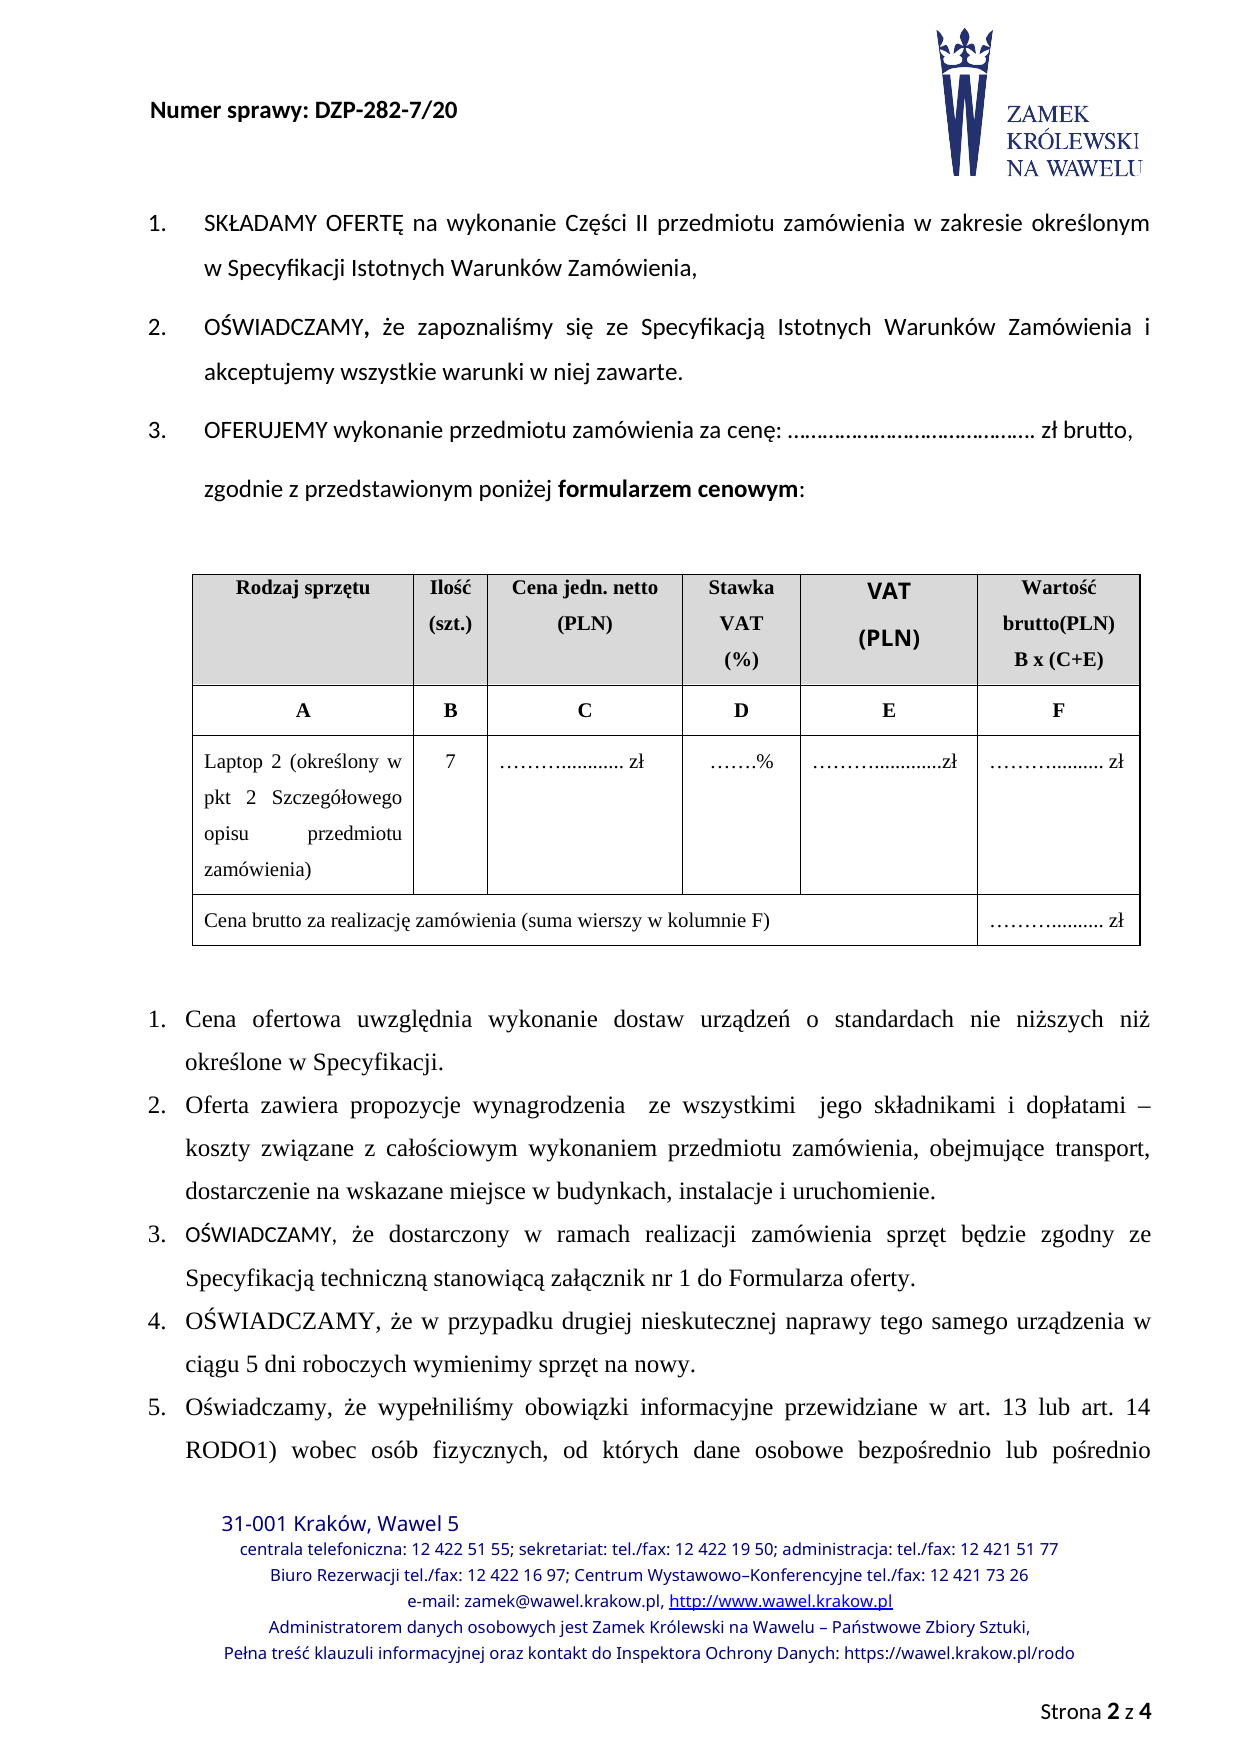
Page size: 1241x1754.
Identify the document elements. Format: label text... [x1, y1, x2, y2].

table_cell ………............ zł [488, 736, 682, 894]
table_cell ……….......... zł [978, 736, 1139, 894]
list Oferta zawiera propozycje wynagrodzenia ze wszystkimi jego składnikami i dopłatami – koszty związane z całościowym wykonaniem przedmiotu zamówienia, obejmujące transport, dostarczenie na wskazane miejsce w budynkach, instalacje i uruchomienie. [148, 1090, 1152, 1205]
list OFERUJEMY wykonanie przedmiotu zamówienia za cenę: ……………………………………. zł brutto, [148, 415, 1152, 445]
table_cell ……….......... zł [978, 895, 1139, 945]
table_cell 7 [414, 736, 487, 894]
table_header Ilość (szt.) [414, 575, 487, 684]
table_cell C [488, 686, 682, 735]
table_cell A [193, 686, 413, 735]
text zgodnie z przedstawionym poniżej formularzem cenowym: [204, 473, 1152, 503]
table_header Wartość brutto(PLN) B x (C+E) [978, 575, 1139, 684]
table_cell F [978, 686, 1139, 735]
table_cell …….% [683, 736, 800, 894]
table_cell Laptop 2 (określony w pkt 2 Szczegółowego opisu przedmiotu zamówienia) [193, 736, 413, 894]
list OŚWIADCZAMY, że zapoznaliśmy się ze Specyfikacją Istotnych Warunków Zamówienia i akceptujemy wszystkie warunki w niej zawarte. [148, 311, 1152, 387]
table_cell D [683, 686, 800, 735]
table_header Rodzaj sprzętu [193, 575, 413, 684]
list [148, 1392, 1152, 1464]
table_header VAT (PLN) [801, 575, 977, 684]
list Cena ofertowa uwzględnia wykonanie dostaw urządzeń o standardach nie niższych niż określone w Specyfikacji. [148, 1004, 1152, 1076]
table_cell E [801, 686, 977, 735]
table_cell B [414, 686, 487, 735]
table_header Cena jedn. netto (PLN) [488, 575, 682, 684]
table_cell Cena brutto za realizację zamówienia (suma wierszy w kolumnie F) [193, 895, 977, 945]
list OŚWIADCZAMY, że dostarczony w ramach realizacji zamówienia sprzęt będzie zgodny ze Specyfikacją techniczną stanowiącą załącznik nr 1 do Formularza oferty. [148, 1219, 1152, 1292]
table_cell ……….............zł [801, 736, 977, 894]
list OŚWIADCZAMY, że w przypadku drugiej nieskutecznej naprawy tego samego urządzenia w ciągu 5 dni roboczych wymienimy sprzęt na nowy. [148, 1306, 1152, 1378]
list SKŁADAMY OFERTĘ na wykonanie Części II przedmiotu zamówienia w zakresie określonym w Specyfikacji Istotnych Warunków Zamówienia, [148, 207, 1152, 283]
table_header Stawka VAT (%) [683, 575, 800, 684]
